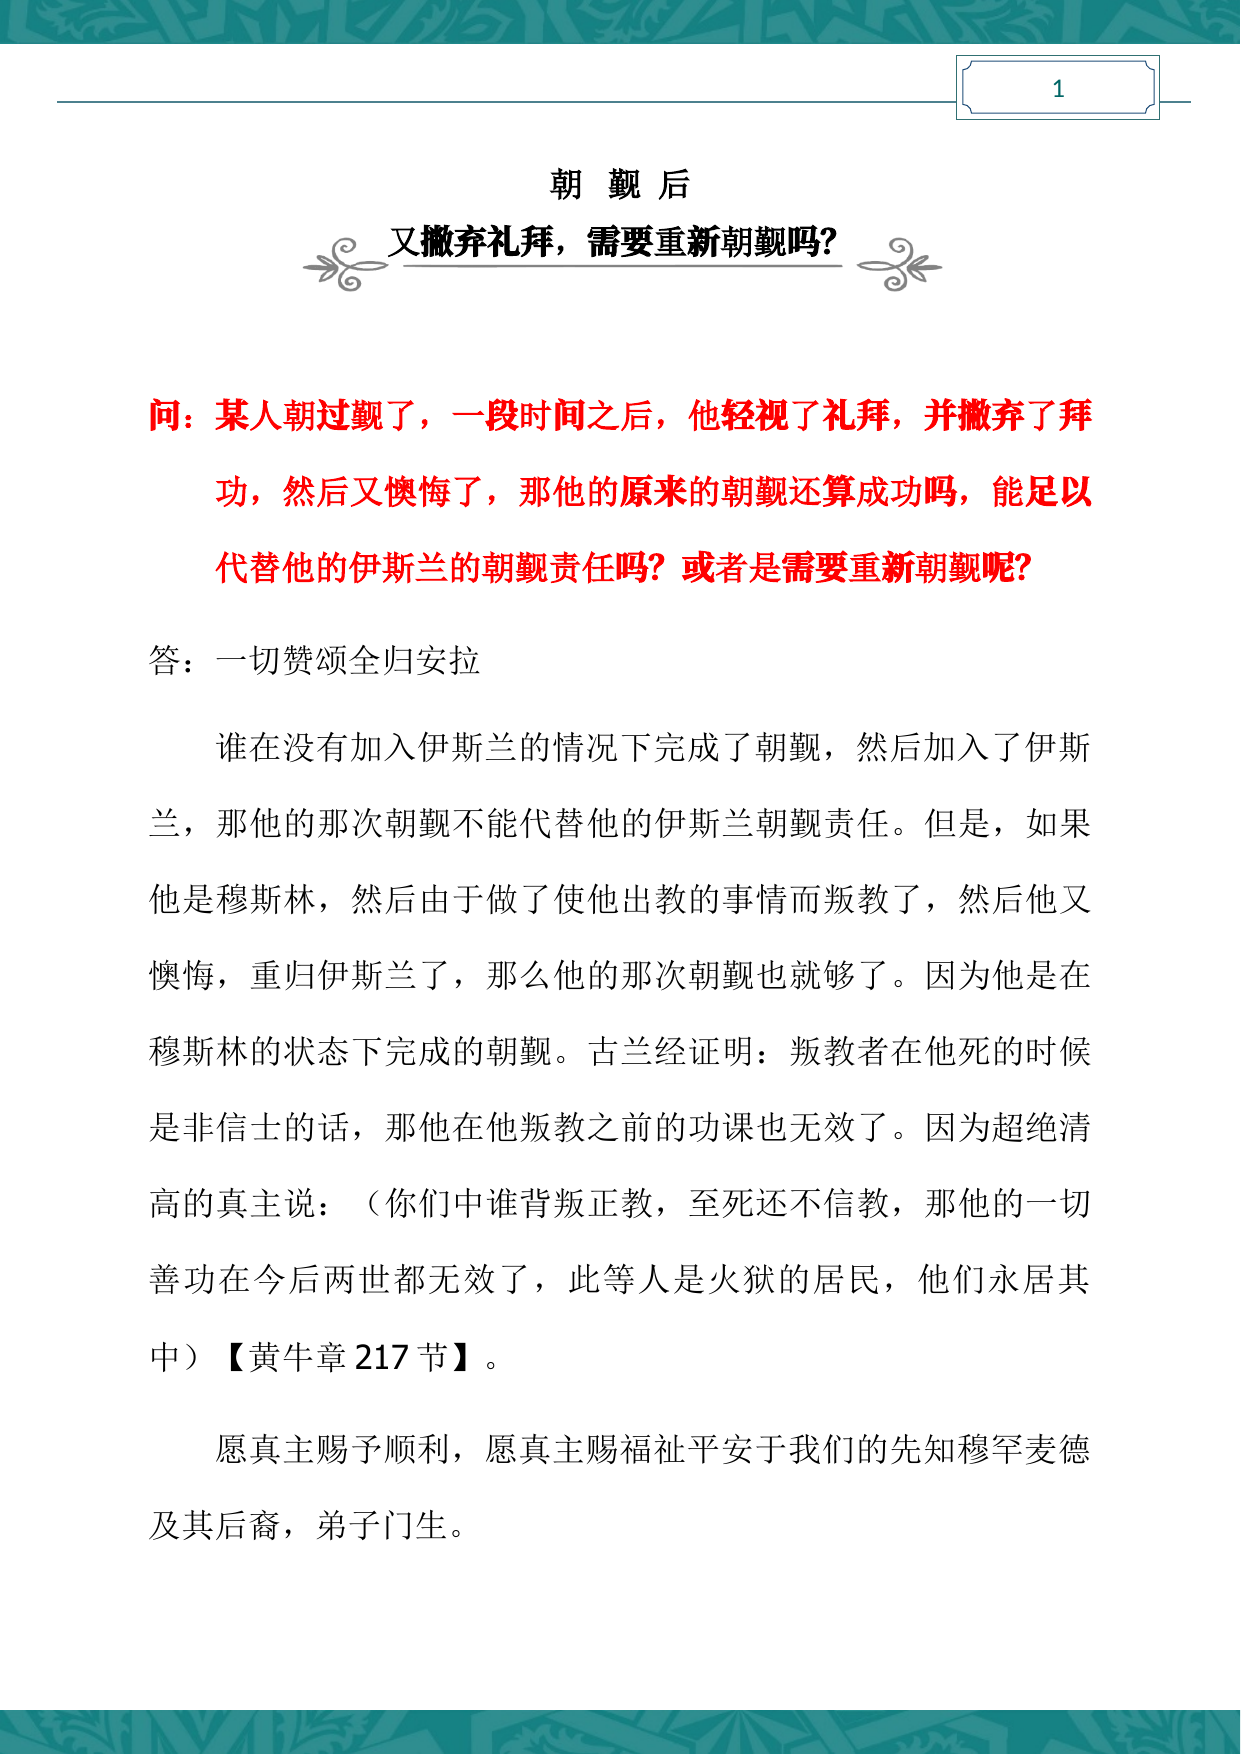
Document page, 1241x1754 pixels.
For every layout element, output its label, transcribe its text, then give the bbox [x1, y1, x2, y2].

text 问：某人朝过觐了，一段时间之后，他轻视了礼拜，并撇弃了拜功，然后又懊悔了，那他的原来的朝觐还算成功吗，能足以代替他的伊斯兰的朝觐责任吗？或者是需要重新朝觐呢？ [148, 394, 1092, 584]
text 愿真主赐予顺利，愿真主赐福祉平安于我们的先知穆罕麦德及其后裔，弟子门生。 [148, 1428, 1092, 1542]
picture [0, 0, 1240, 44]
text 又撇弃礼拜，需要重新朝觐吗？ [148, 220, 1092, 258]
text 答：一切赞颂全归安拉 [148, 639, 1092, 677]
text 朝 觐 后 [148, 162, 1092, 201]
picture [0, 1710, 1241, 1754]
text 谁在没有加入伊斯兰的情况下完成了朝觐，然后加入了伊斯兰，那他的那次朝觐不能代替他的伊斯兰朝觐责任。但是，如果他是穆斯林，然后由于做了使他出教的事情而叛教了，然后他又懊悔，重归伊斯兰了，那么他的那次朝觐也就够了。因为他是在穆斯林的状态下完成的朝觐。古兰经证明：叛教者在他死的时候是非信士的话，那他在他叛教之前的功课也无效了。因为超绝清高的真主说：（你们中谁背叛正教，至死还不信教，那他的一切善功在今后两世都无效了，此等人是火狱的居民，他们永居其中）【黄牛章217节】。 [148, 726, 1092, 1377]
